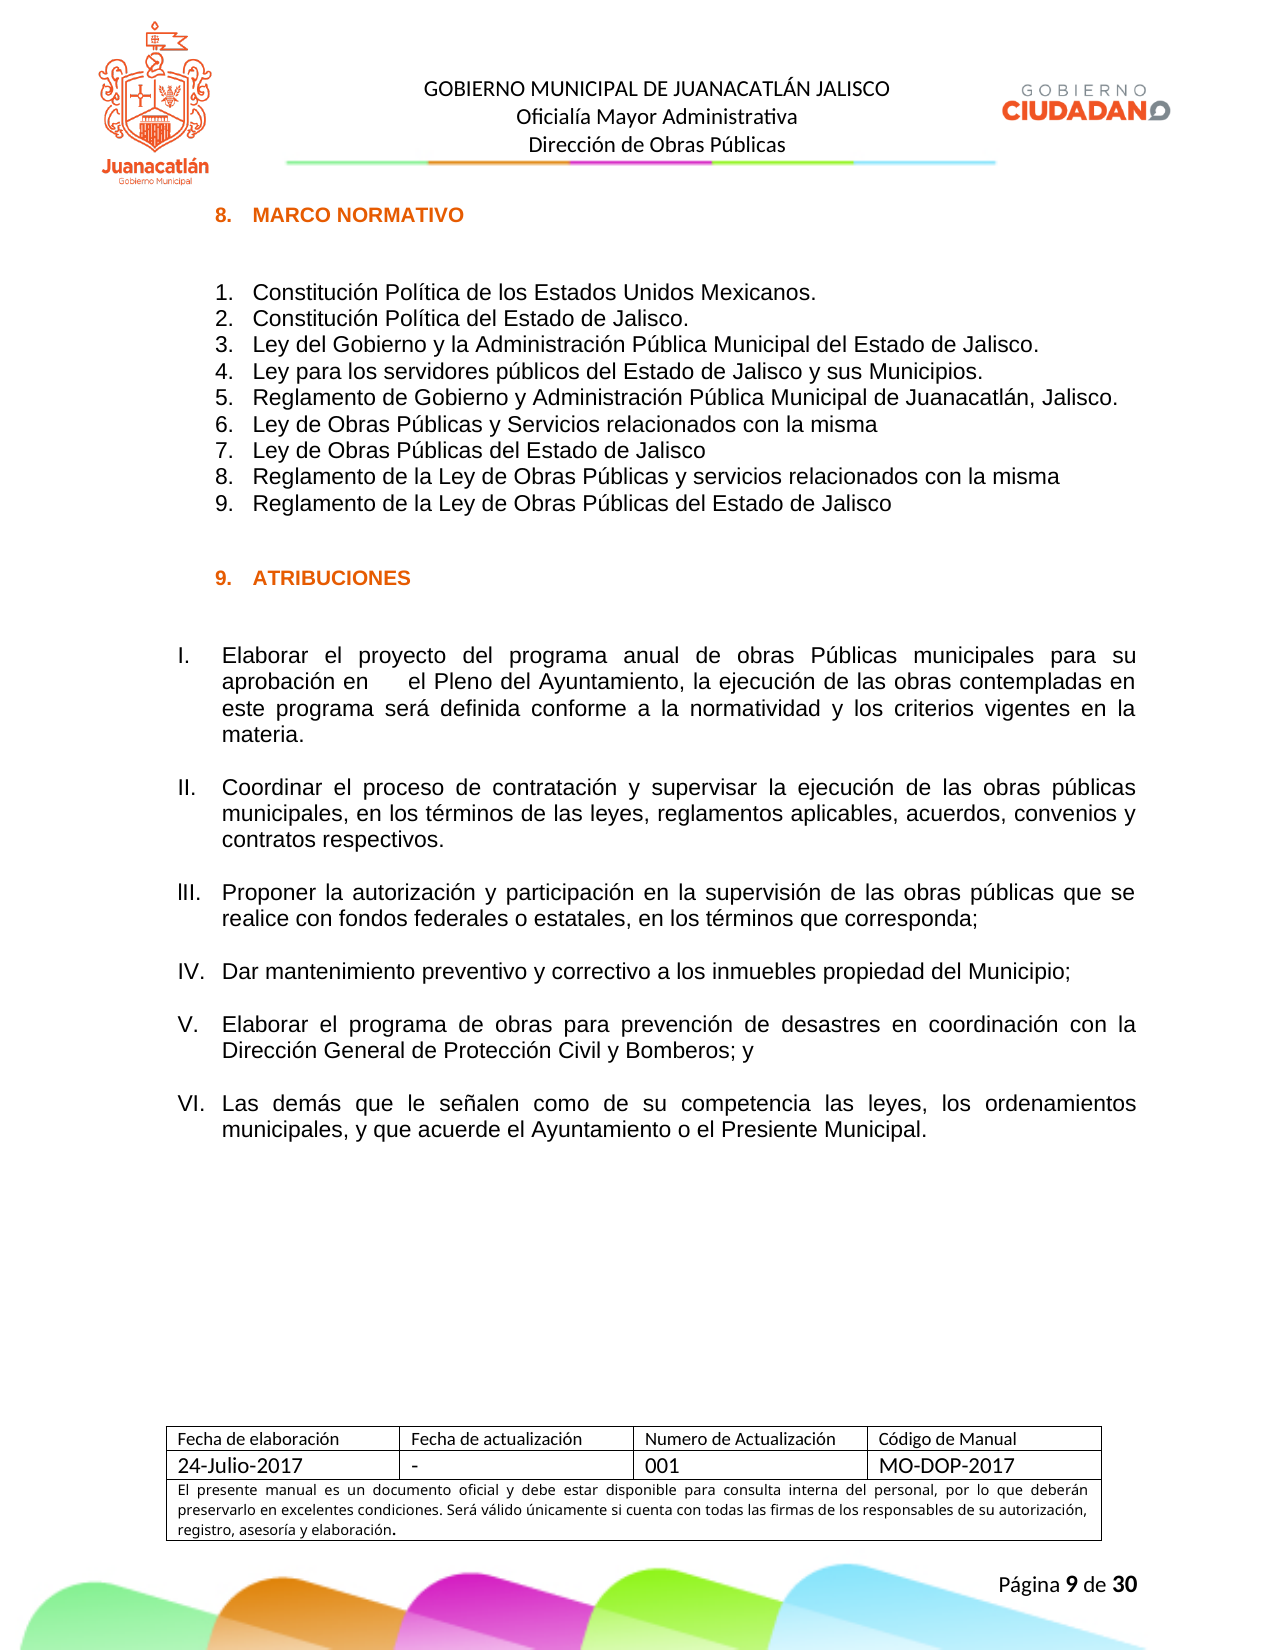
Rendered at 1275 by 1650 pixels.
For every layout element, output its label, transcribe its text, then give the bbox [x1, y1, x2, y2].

list Ley de Obras Públicas del Estado de Jalisco [215, 437, 1137, 463]
picture [0, 0, 1275, 1650]
text II. Coordinar el proceso de contratación y supervisar la ejecución de las obras públicas municipales, en los términos de las leyes, reglamentos aplicables, acuerdos, convenios y contratos respectivos. [177, 773, 1137, 853]
list Reglamento de de Obras Públicas y servicios relacionados con la misma [215, 463, 1137, 489]
list Reglamento de Gobierno y Administración Pública Municipal de Juanacatlán, Jalisco. [215, 384, 1137, 411]
list Constitución Política del Estado de Jalisco. [215, 305, 1137, 331]
text VI. Las demás que le señalen como de su competencia las leyes, los ordenamientos municipales, y que acuerde el Ayuntamiento o el Presiente Municipal. [177, 1090, 1137, 1142]
subtitle ATRIBUCIONES [215, 566, 1137, 590]
text lII. Proponer la autorización y participación en la supervisión de las obras públicas que se realice con fondos federales o estatales, en los términos que corresponda; [177, 879, 1137, 932]
subtitle MARCO NORMATIVO [215, 203, 1137, 227]
list Ley para los servidores públicos del Estado de Jalisco y sus Municipios. [215, 358, 1137, 384]
list Ley del Gobierno y Municipal del Estado de Jalisco. [215, 331, 1137, 358]
list Reglamento de de Obras Públicas del Estado de Jalisco [215, 489, 1137, 516]
text V. Elaborar el programa de obras para prevención de desastres en coordinación con de Protección Civil y Bomberos; y [177, 1011, 1137, 1063]
text I. Elaborar el proyecto del programa anual de obras Públicas municipales para su aprobación en el Pleno del Ayuntamiento, la ejecución de las obras contempladas en este programa será definida conforme a la normatividad y los criterios vigentes en la materia. [177, 642, 1137, 747]
list Constitución Política de los Estados Unidos Mexicanos. [215, 279, 1137, 305]
text IV. Dar mantenimiento preventivo y correctivo a los inmuebles propiedad del Municipio; [177, 958, 1137, 984]
list Ley de Obras Públicas y Servicios relacionados con la misma [215, 411, 1137, 437]
